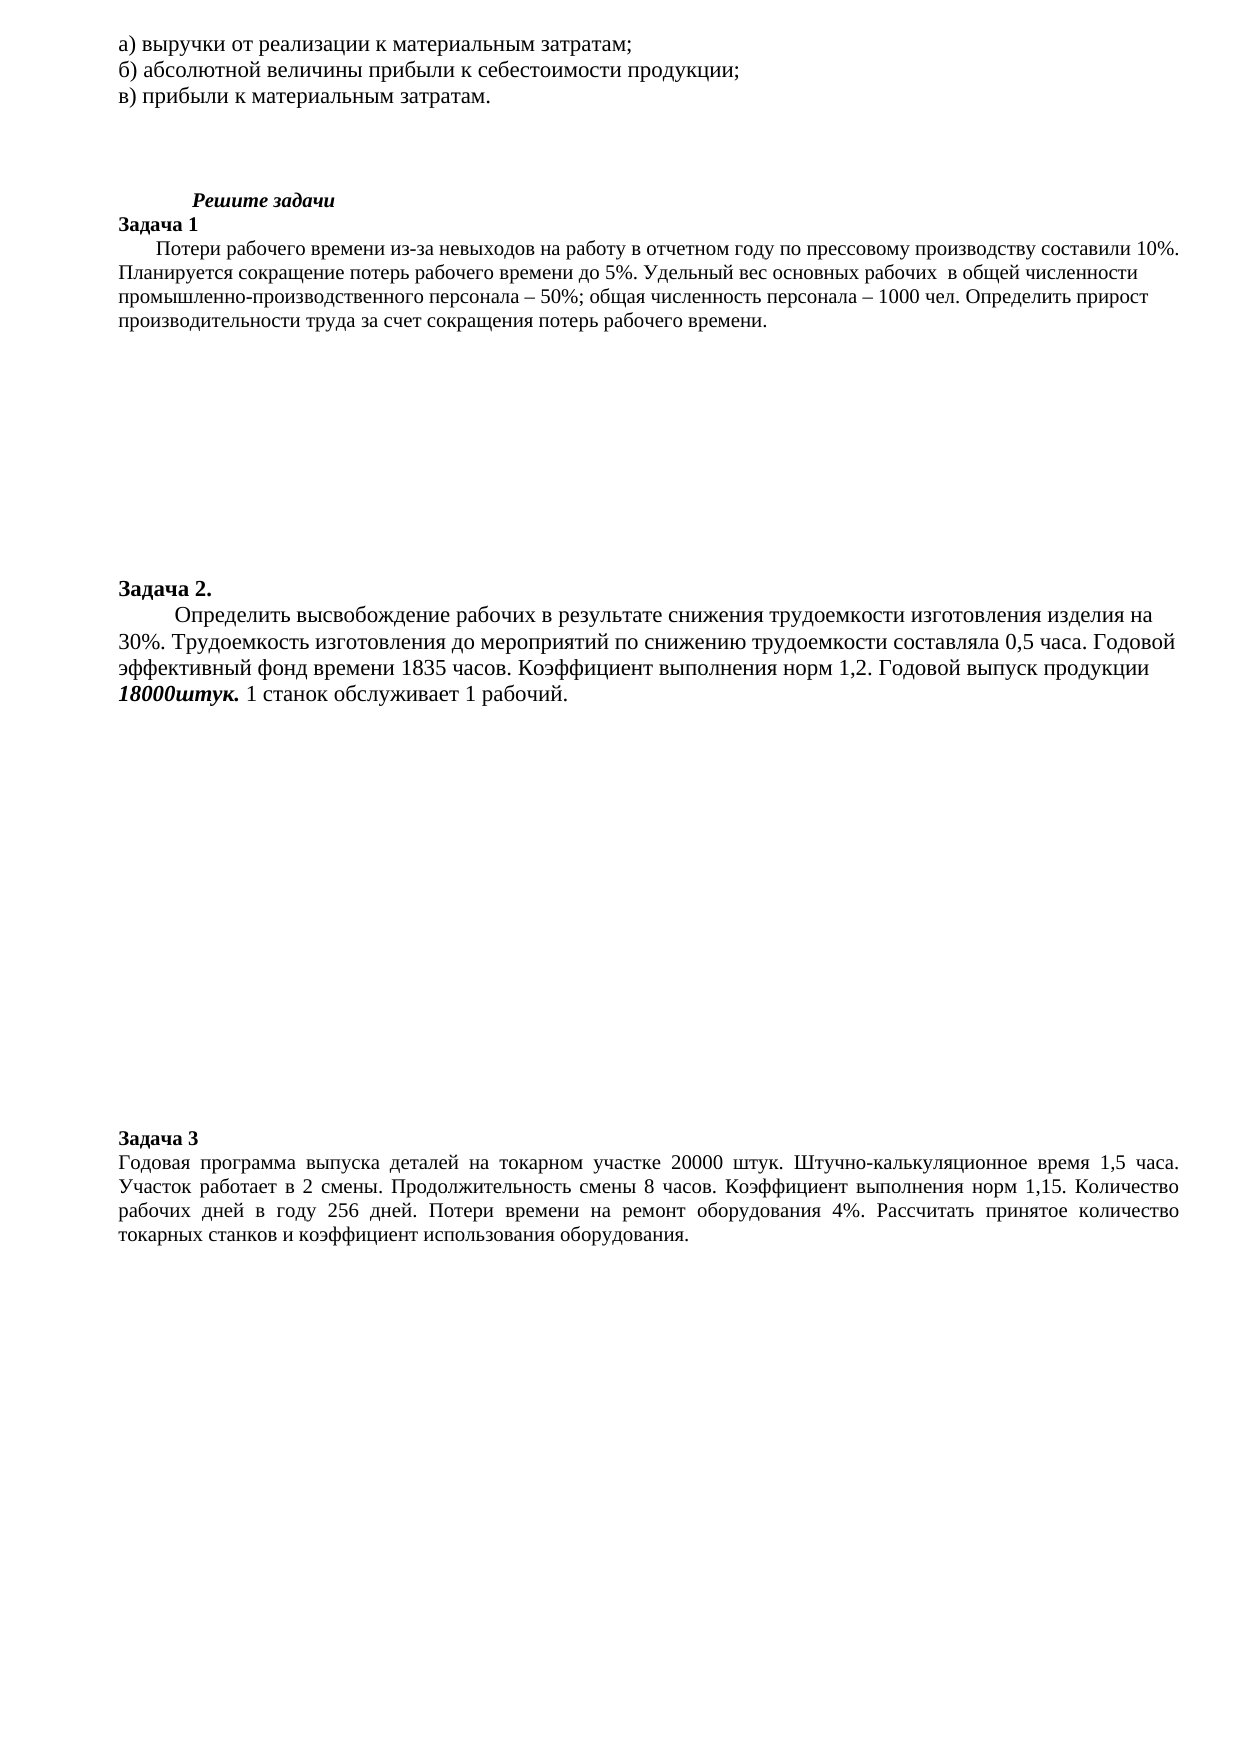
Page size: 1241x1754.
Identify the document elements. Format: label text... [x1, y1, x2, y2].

text Решите задачи [118, 188, 1181, 212]
text Задача 1 [118, 212, 1181, 236]
text Определить высвобождение рабочих в результате снижения трудоемкости изготовления изделия на 30%. Трудоемкость изготовления до мероприятий по снижению трудоемкости составляла 0,5 часа. Годовой эффективный фонд времени 1835 часов. Коэффициент выполнения норм 1,2. Годовой выпуск продукции 18000штук. 1 станок обслуживает 1 рабочий. [118, 601, 1181, 707]
text Годовая программа выпуска деталей на токарном участке 20000 штук. Штучно-калькуляционное время 1,5 часа. Участок работает в 2 смены. Продолжительность смены 8 часов. Коэффициент выполнения норм 1,15. Количество рабочих дней в году 256 дней. Потери времени на ремонт оборудования 4%. Рассчитать принятое количество токарных станков и коэффициент использования оборудования. [118, 1150, 1181, 1246]
text а) выручки от реализации к материальным затратам; б) абсолютной величины прибыли к себестоимости продукции; в) прибыли к материальным затратам. [118, 29, 1181, 109]
text Потери рабочего времени из-за невыходов на работу в отчетном году по прессовому производству составили 10%. Планируется сокращение потерь рабочего времени до 5%. Удельный вес основных рабочих в общей численности промышленно-производственного персонала – 50%; общая численность персонала – 1000 чел. Определить прирост производительности труда за счет сокращения потерь рабочего времени. [118, 236, 1181, 332]
text Задача 2. [118, 575, 1181, 601]
text Задача 3 [118, 1126, 1181, 1150]
